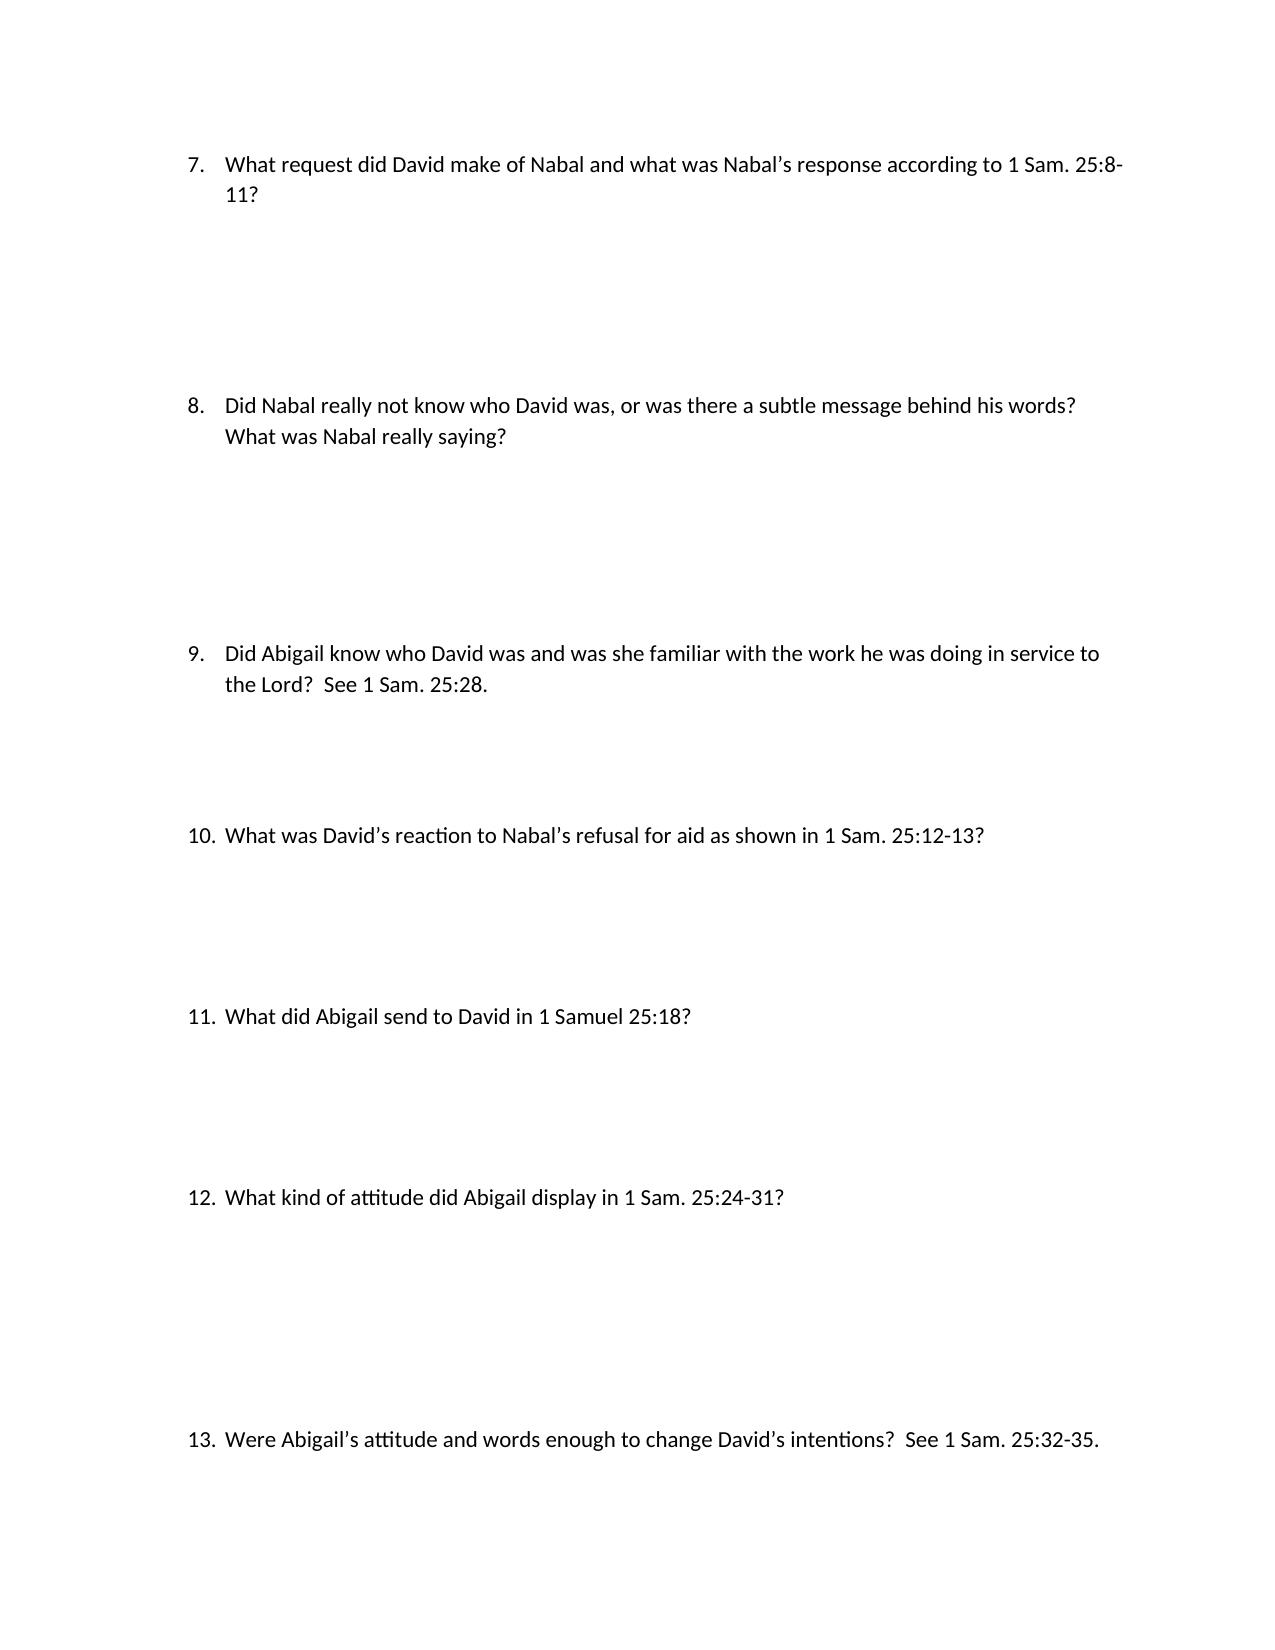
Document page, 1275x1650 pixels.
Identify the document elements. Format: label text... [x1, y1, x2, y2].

list What request did David make of Nabal and what was Nabal’s response according to 1 Sam. 25:8-11? [187, 150, 1125, 208]
list What kind of attitude did Abigail display in 1 Sam. 25:24-31? [187, 1183, 1125, 1211]
list What was David’s reaction to Nabal’s refusal for aid as shown in 1 Sam. 25:12-13? [187, 821, 1125, 849]
list Did Abigail know who David was and was she familiar with the work he was doing in service to the Lord? See 1 Sam. 25:28. [187, 639, 1125, 698]
list Did Nabal really not know who David was, or was there a subtle message behind his words? What was Nabal really saying? [187, 392, 1125, 450]
list Were Abigail’s attitude and words enough to change David’s intentions? See 1 Sam. 25:32-35. [187, 1425, 1125, 1453]
list What did Abigail send to David in 1 Samuel 25:18? [187, 1002, 1125, 1030]
